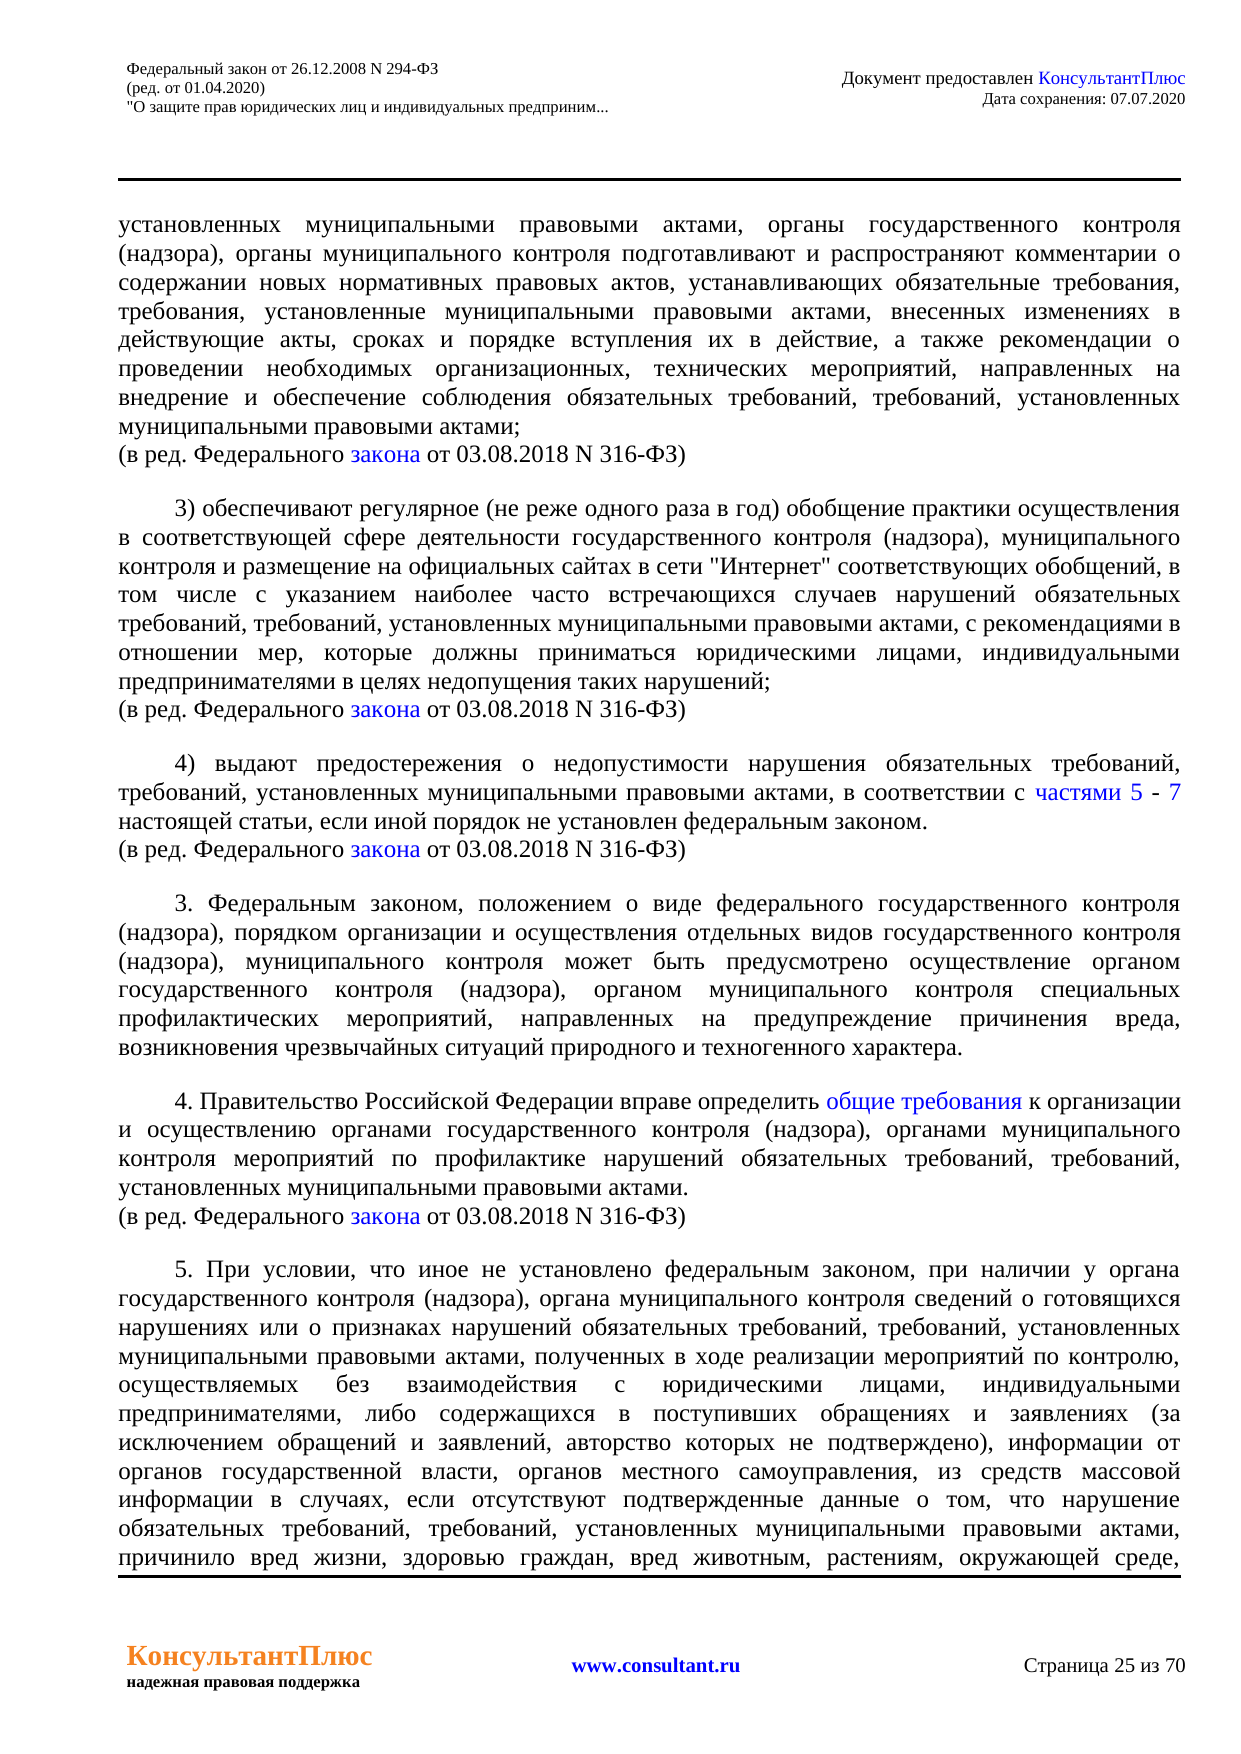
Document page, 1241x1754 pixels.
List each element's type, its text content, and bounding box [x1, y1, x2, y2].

text (в ред. Федерального закона от 03.08.2018 N 316-ФЗ) [118, 694, 1181, 723]
text 3) обеспечивают регулярное (не реже одного раза в год) обобщение практики осуществления в соответствующей сфере деятельности государственного контроля (надзора), муниципального контроля и размещение на официальных сайтах в сети "Интернет" соответствующих обобщений, в том числе с указанием наиболее часто встречающихся случаев нарушений обязательных требований, требований, установленных муниципальными правовыми актами, с рекомендациями в отношении мер, которые должны приниматься юридическими лицами, индивидуальными предпринимателями в целях недопущения таких нарушений; [118, 493, 1181, 694]
text (в ред. Федерального закона от 03.08.2018 N 316-ФЗ) [118, 834, 1181, 863]
text 3. Федеральным законом, положением о виде федерального государственного контроля (надзора), порядком организации и осуществления отдельных видов государственного контроля (надзора), муниципального контроля может быть предусмотрено осуществление органом государственного контроля (надзора), органом муниципального контроля специальных профилактических мероприятий, направленных на предупреждение причинения вреда, возникновения чрезвычайных ситуаций природного и техногенного характера. [118, 888, 1181, 1061]
text (в ред. Федерального закона от 03.08.2018 N 316-ФЗ) [118, 1201, 1181, 1229]
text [118, 1254, 1181, 1571]
text (в ред. Федерального закона от 03.08.2018 N 316-ФЗ) [118, 439, 1181, 468]
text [118, 209, 1181, 439]
text 4) выдают предостережения о недопустимости нарушения обязательных требований, требований, установленных муниципальными правовыми актами, в соответствии с частями 5 - 7 настоящей статьи, если иной порядок не установлен федеральным законом. [118, 748, 1181, 834]
text 4. Правительство Российской Федерации вправе определить общие требования к организации и осуществлению органами государственного контроля (надзора), органами муниципального контроля мероприятий по профилактике нарушений обязательных требований, требований, установленных муниципальными правовыми актами. [118, 1086, 1181, 1201]
